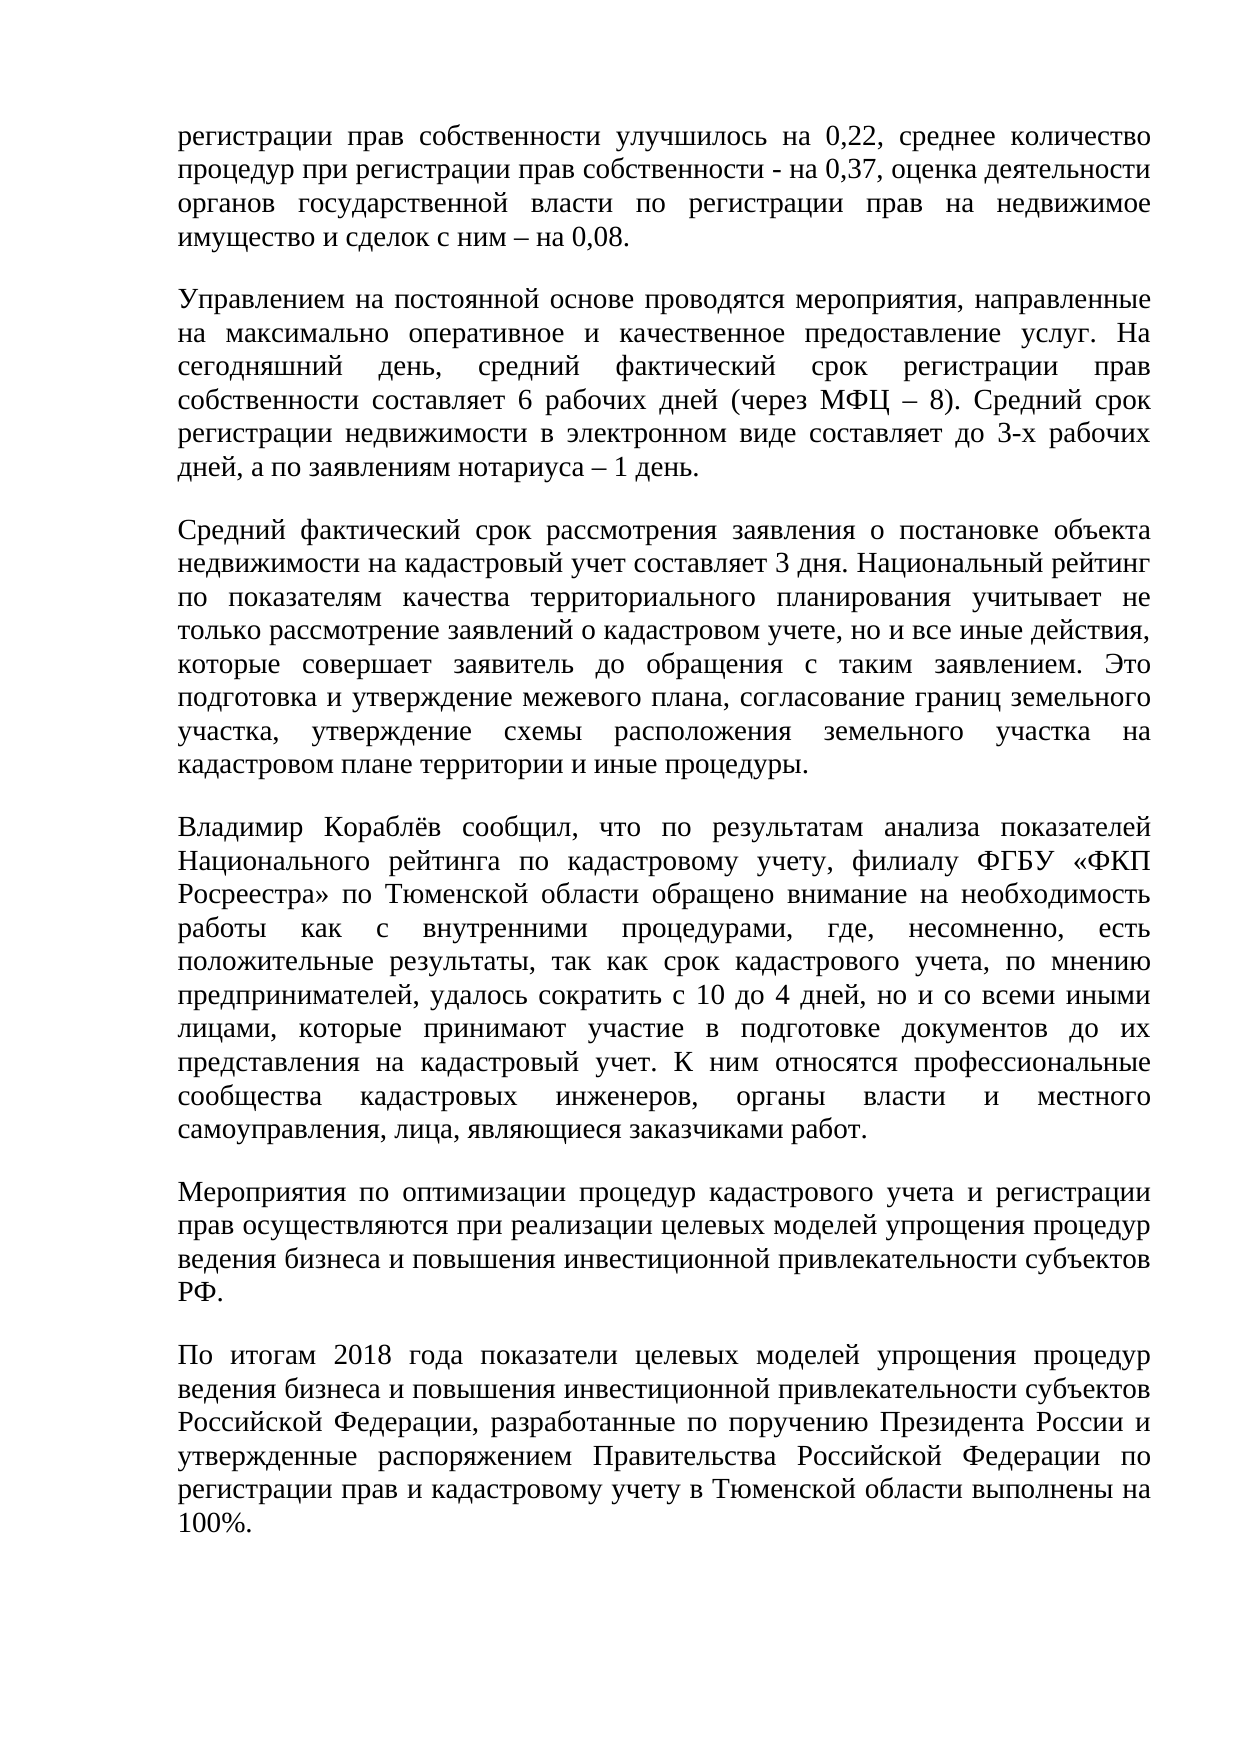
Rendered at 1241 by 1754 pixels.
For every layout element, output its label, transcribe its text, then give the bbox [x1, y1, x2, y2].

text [177, 118, 1152, 252]
text Средний фактический срок рассмотрения заявления о постановке объекта недвижимости на кадастровый учет составляет 3 дня. Национальный рейтинг по показателям качества территориального планирования учитывает не только рассмотрение заявлений о кадастровом учете, но и все иные действия, которые совершает заявитель до обращения с таким заявлением. Это подготовка и утверждение межевого плана, согласование границ земельного участка, утверждение схемы расположения земельного участка на кадастровом плане территории и иные процедуры. [177, 512, 1152, 780]
text По итогам 2018 года показатели целевых моделей упрощения процедур ведения бизнеса и повышения инвестиционной привлекательности субъектов Российской Федерации, разработанные по поручению Президента России и утвержденные распоряжением Правительства Российской Федерации по регистрации прав и кадастровому учету в Тюменской области выполнены на 100%. [177, 1337, 1152, 1538]
text Мероприятия по оптимизации процедур кадастрового учета и регистрации прав осуществляются при реализации целевых моделей упрощения процедур ведения бизнеса и повышения инвестиционной привлекательности субъектов РФ. [177, 1174, 1152, 1308]
text Управлением на постоянной основе проводятся мероприятия, направленные на максимально оперативное и качественное предоставление услуг. На сегодняшний день, средний фактический срок регистрации прав собственности составляет 6 рабочих дней (через МФЦ – 8). Средний срок регистрации недвижимости в электронном виде составляет до 3-х рабочих дней, а по заявлениям нотариуса – 1 день. [177, 281, 1152, 483]
text Владимир Кораблёв сообщил, что по результатам анализа показателей Национального рейтинга по кадастровому учету, филиалу ФГБУ «ФКП Росреестра» по Тюменской области обращено внимание на необходимость работы как с внутренними процедурами, где, несомненно, есть положительные результаты, так как срок кадастрового учета, по мнению предпринимателей, удалось сократить с 10 до 4 дней, но и со всеми иными лицами, которые принимают участие в подготовке документов до их представления на кадастровый учет. К ним относятся профессиональные сообщества кадастровых инженеров, органы власти и местного самоуправления, лица, являющиеся заказчиками работ. [177, 809, 1152, 1145]
